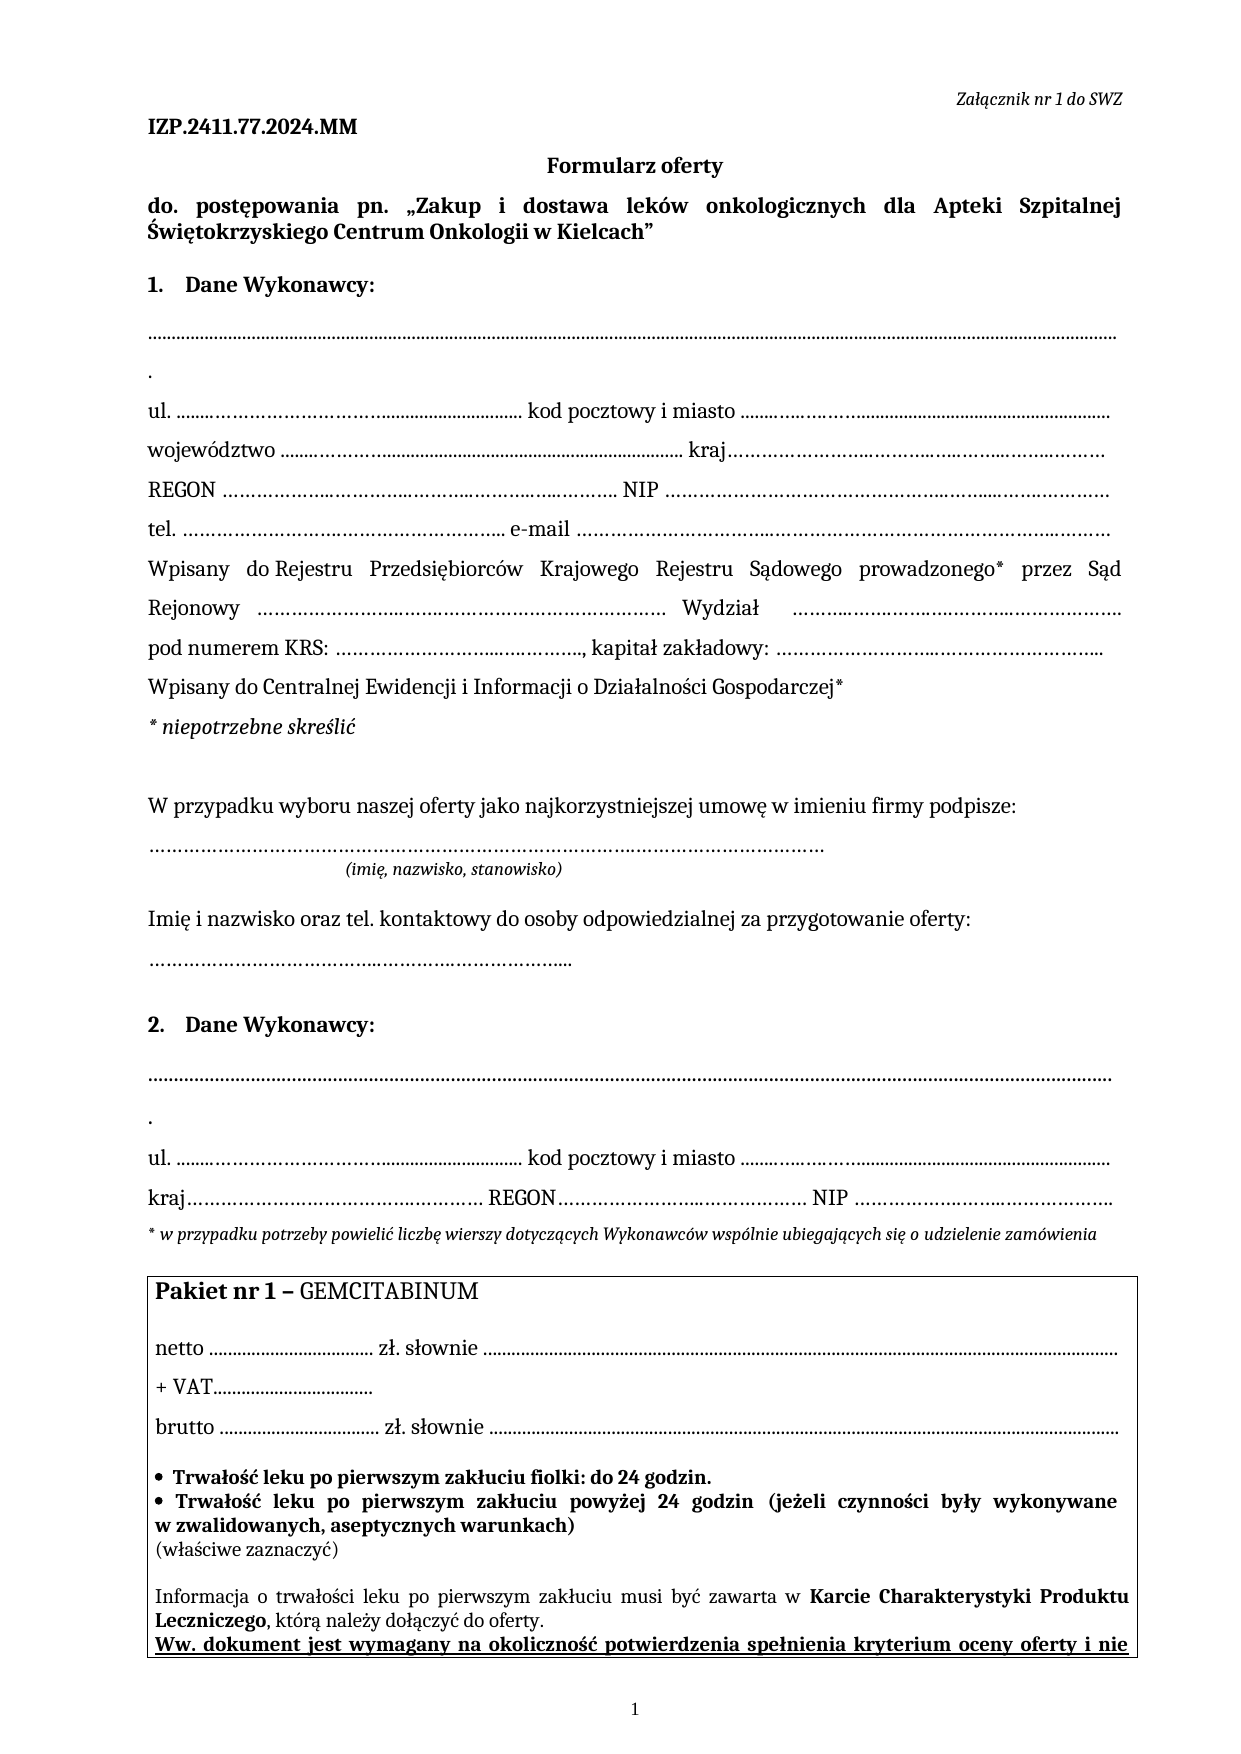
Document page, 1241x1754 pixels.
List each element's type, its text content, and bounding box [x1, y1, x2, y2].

text W przypadku wyboru naszej oferty jako najkorzystniejszej umowę w imieniu firmy podpisze: [148, 792, 1218, 819]
text * niepotrzebne skreślić [148, 713, 1218, 740]
text Formularz oferty [148, 153, 1122, 179]
text Wpisany do Centralnej Ewidencji i Informacji o Działalności Gospodarczej* [148, 674, 1218, 700]
text tel. ……………………….……………………….. e-mail ……………………………..…………………………………………..……… [148, 516, 1218, 542]
text ............................................................................................................................................................................................................... [148, 319, 1122, 384]
text (imię, nazwisko, stanowisko) [221, 858, 1218, 880]
text ul. ........…………………………............................. kod pocztowy i miasto ........…..….……..................................................... kraj………………………………….………… REGON……………………..……………… NIP ……………….……..………………. [148, 1145, 1122, 1211]
text ul. ........…………………………............................. kod pocztowy i miasto ........…..….……..................................................... województwo ........…………............................................................... kraj……………………..………..…..……...……..……… REGON ………………..…………..………..………..…..………. NIP …………………………………………..……....…….………… [148, 398, 1122, 503]
text Imię i nazwisko oraz tel. kontaktowy do osoby odpowiedzialnej za przygotowanie oferty: …………………………………..………….………………... [148, 906, 1122, 972]
text IZP.2411.77.2024.MM [148, 113, 1122, 140]
text ………………………………………………………………………….…………………………… [148, 832, 1122, 858]
text Załącznik nr 1 do SWZ [148, 89, 1122, 110]
text ............................................................................................................................................................................................. [148, 1059, 1122, 1131]
list Dane Wykonawcy: [148, 1011, 1122, 1038]
text * w przypadku potrzeby powielić liczbę wierszy dotyczących Wykonawców wspólnie ubiegających się o udzielenie zamówienia [148, 1224, 1122, 1245]
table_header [148, 1277, 1137, 1657]
text Wpisany do Rejestru Przedsiębiorców Krajowego Rejestru Sądowego prowadzonego* przez Sąd Rejonowy ……………………..…….………………………………… Wydział ………..…….…….….………..………………. pod numerem KRS: ………………………...….………., kapitał zakładowy: ………………………..……………………….. [148, 556, 1122, 661]
list Dane Wykonawcy: [148, 271, 1122, 298]
text do. postępowania pn. „Zakup i dostawa leków onkologicznych dla Apteki Szpitalnej Świętokrzyskiego Centrum Onkologii w Kielcach” [148, 192, 1122, 245]
